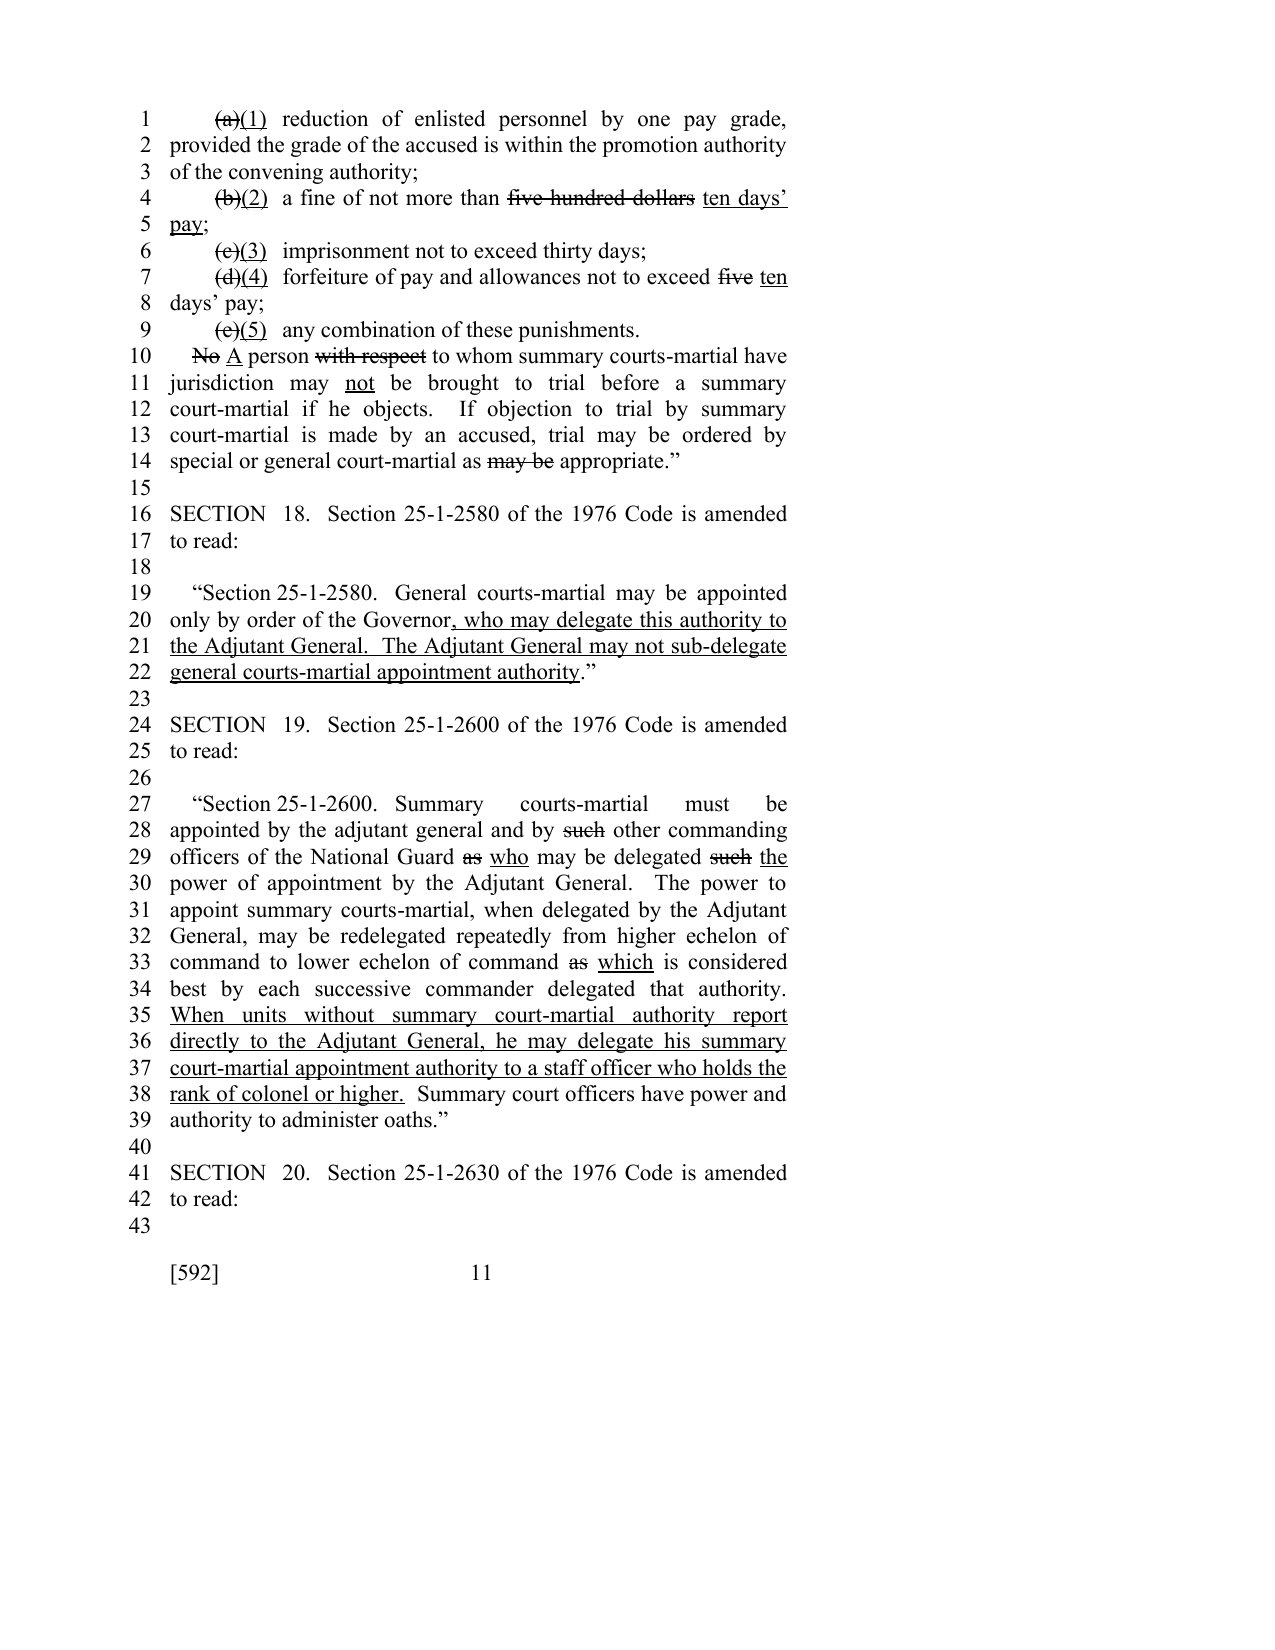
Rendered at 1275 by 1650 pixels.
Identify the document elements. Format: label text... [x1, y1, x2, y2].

text “Section 25-1-2580. General courts-martial may be appointed only by order of the Governor, who may delegate this authority to the Adjutant General. The Adjutant General may not sub-delegate general courts-martial appointment authority.” [169, 656, 787, 685]
text (a)(1) reduction of enlisted personnel by one pay grade, provided the grade of the accused is within the promotion authority of the convening authority; [169, 105, 787, 184]
text SECTION 19. Section 25-1-2600 of the 1976 Code is amended to read: [169, 711, 787, 764]
text (b)(2) a fine of not more than five hundred dollars ten days’ pay; [169, 184, 787, 237]
text (d)(4) forfeiture of pay and allowances not to exceed five ten days’ pay; [169, 263, 787, 316]
text SECTION 20. Section 25-1-2630 of the 1976 Code is amended to read: [169, 1159, 787, 1212]
text “Section 25-1-2600. Summary courts-martial must be appointed by the adjutant general and by such other commanding officers of the National Guard as who may be delegated such the power of appointment by the Adjutant General. The power to appoint summary courts-martial, when delegated by the Adjutant General, may be redelegated repeatedly from higher echelon of command to lower echelon of command as which is considered best by each successive commander delegated that authority. When units without summary court-martial authority report directly to the Adjutant General, he may delegate his summary court-martial appointment authority to a staff officer who holds the rank of colonel or higher. Summary court officers have power and authority to administer oaths.” [169, 790, 787, 1024]
text (c)(3) imprisonment not to exceed thirty days; [169, 237, 787, 263]
text No A person with respect to whom summary courts-martial have jurisdiction may not be brought to trial before a summary court-martial if he objects. If objection to trial by summary court-martial is made by an accused, trial may be ordered by special or general court-martial as may be appropriate.” [169, 342, 787, 474]
text (e)(5) any combination of these punishments. [169, 316, 787, 342]
text SECTION 18. Section 25-1-2580 of the 1976 Code is amended to read: [169, 500, 787, 553]
text “Section 25-1-2580. General courts-martial may be appointed only by order of the Governor, who may delegate this authority to the Adjutant General. The Adjutant General may not sub-delegate general courts-martial appointment authority.” [169, 579, 787, 655]
